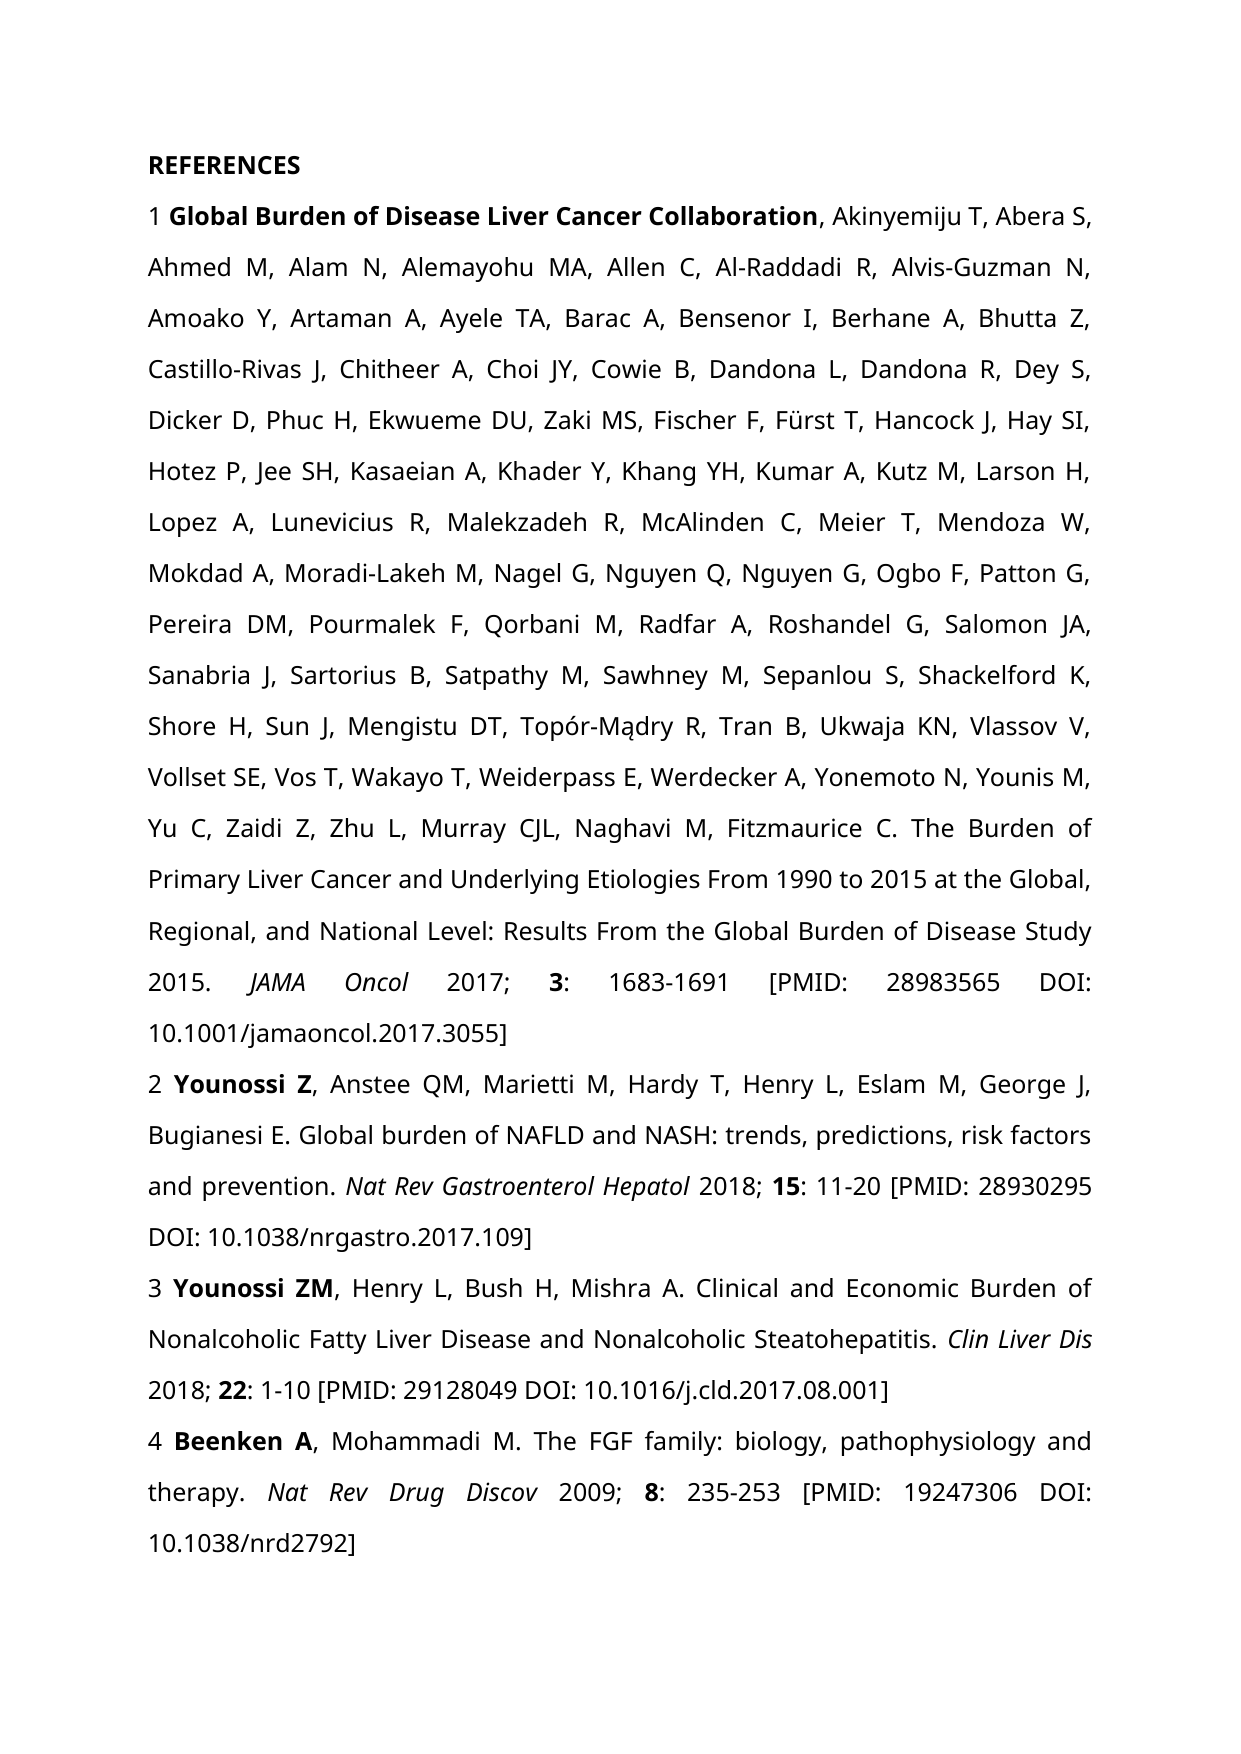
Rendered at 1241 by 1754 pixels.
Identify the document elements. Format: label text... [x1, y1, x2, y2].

text 3 Younossi ZM, Henry L, Bush H, Mishra A. Clinical and Economic Burden of Nonalcoholic Fatty Liver Disease and Nonalcoholic Steatohepatitis. Clin Liver Dis 2018; 22: 1-10 [PMID: 29128049 DOI: 10.1016/j.cld.2017.08.001] [148, 1271, 1093, 1407]
text 1 Global Burden of Disease Liver Cancer Collaboration, Akinyemiju T, Abera S, Ahmed M, Alam N, Alemayohu MA, Allen C, Al-Raddadi R, Alvis-Guzman N, Amoako Y, Artaman A, Ayele TA, Barac A, Bensenor I, Berhane A, Bhutta Z, Castillo-Rivas J, Chitheer A, Choi JY, Cowie B, Dandona L, Dandona R, Dey S, Dicker D, Phuc H, Ekwueme DU, Zaki MS, Fischer F, Fürst T, Hancock J, Hay SI, Hotez P, Jee SH, Kasaeian A, Khader Y, Khang YH, Kumar A, Kutz M, Larson H, Lopez A, Lunevicius R, Malekzadeh R, McAlinden C, Meier T, Mendoza W, Mokdad A, Moradi-Lakeh M, Nagel G, Nguyen Q, Nguyen G, Ogbo F, Patton G, Pereira DM, Pourmalek F, Qorbani M, Radfar A, Roshandel G, Salomon JA, Sanabria J, Sartorius B, Satpathy M, Sawhney M, Sepanlou S, Shackelford K, Shore H, Sun J, Mengistu DT, Topór-Mądry R, Tran B, Ukwaja KN, Vlassov V, Vollset SE, Vos T, Wakayo T, Weiderpass E, Werdecker A, Yonemoto N, Younis M, Yu C, Zaidi Z, Zhu L, Murray CJL, Naghavi M, Fitzmaurice C. The Burden of Primary Liver Cancer and Underlying Etiologies From 1990 to 2015 at the Global, Regional, and National Level: Results From the Global Burden of Disease Study 2015. JAMA Oncol 2017; 3: 1683-1691 [PMID: 28983565 DOI: 10.1001/jamaoncol.2017.3055] [148, 199, 1093, 1049]
text 4 Beenken A, Mohammadi M. The FGF family: biology, pathophysiology and therapy. Nat Rev Drug Discov 2009; 8: 235-253 [PMID: 19247306 DOI: 10.1038/nrd2792] [148, 1424, 1093, 1560]
text 2 Younossi Z, Anstee QM, Marietti M, Hardy T, Henry L, Eslam M, George J, Bugianesi E. Global burden of NAFLD and NASH: trends, predictions, risk factors and prevention. Nat Rev Gastroenterol Hepatol 2018; 15: 11-20 [PMID: 28930295 DOI: 10.1038/nrgastro.2017.109] [148, 1066, 1093, 1253]
text REFERENCES [148, 148, 1093, 182]
